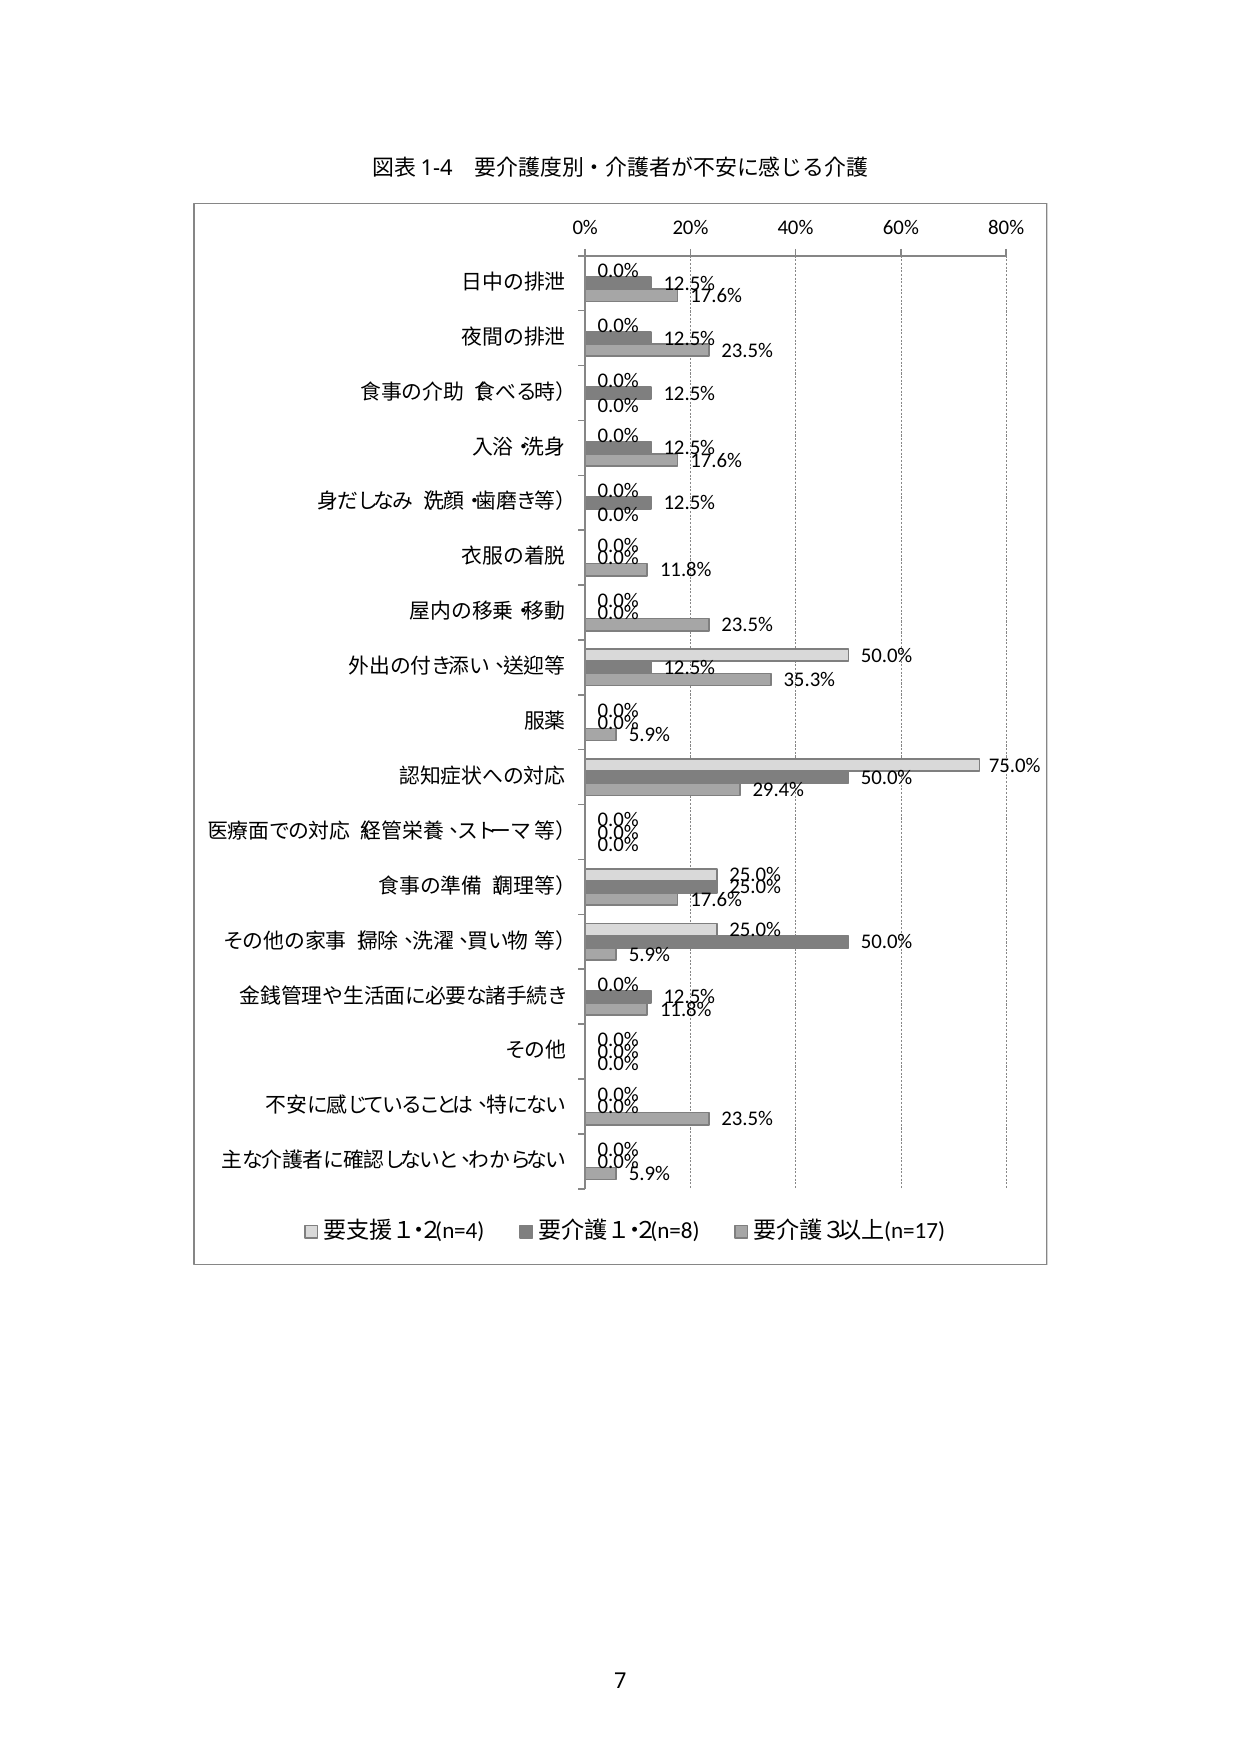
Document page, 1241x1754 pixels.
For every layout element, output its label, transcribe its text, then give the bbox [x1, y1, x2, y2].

text 図表1-4 要介護度別・介護者が不安に感じる介護 [148, 148, 1093, 184]
